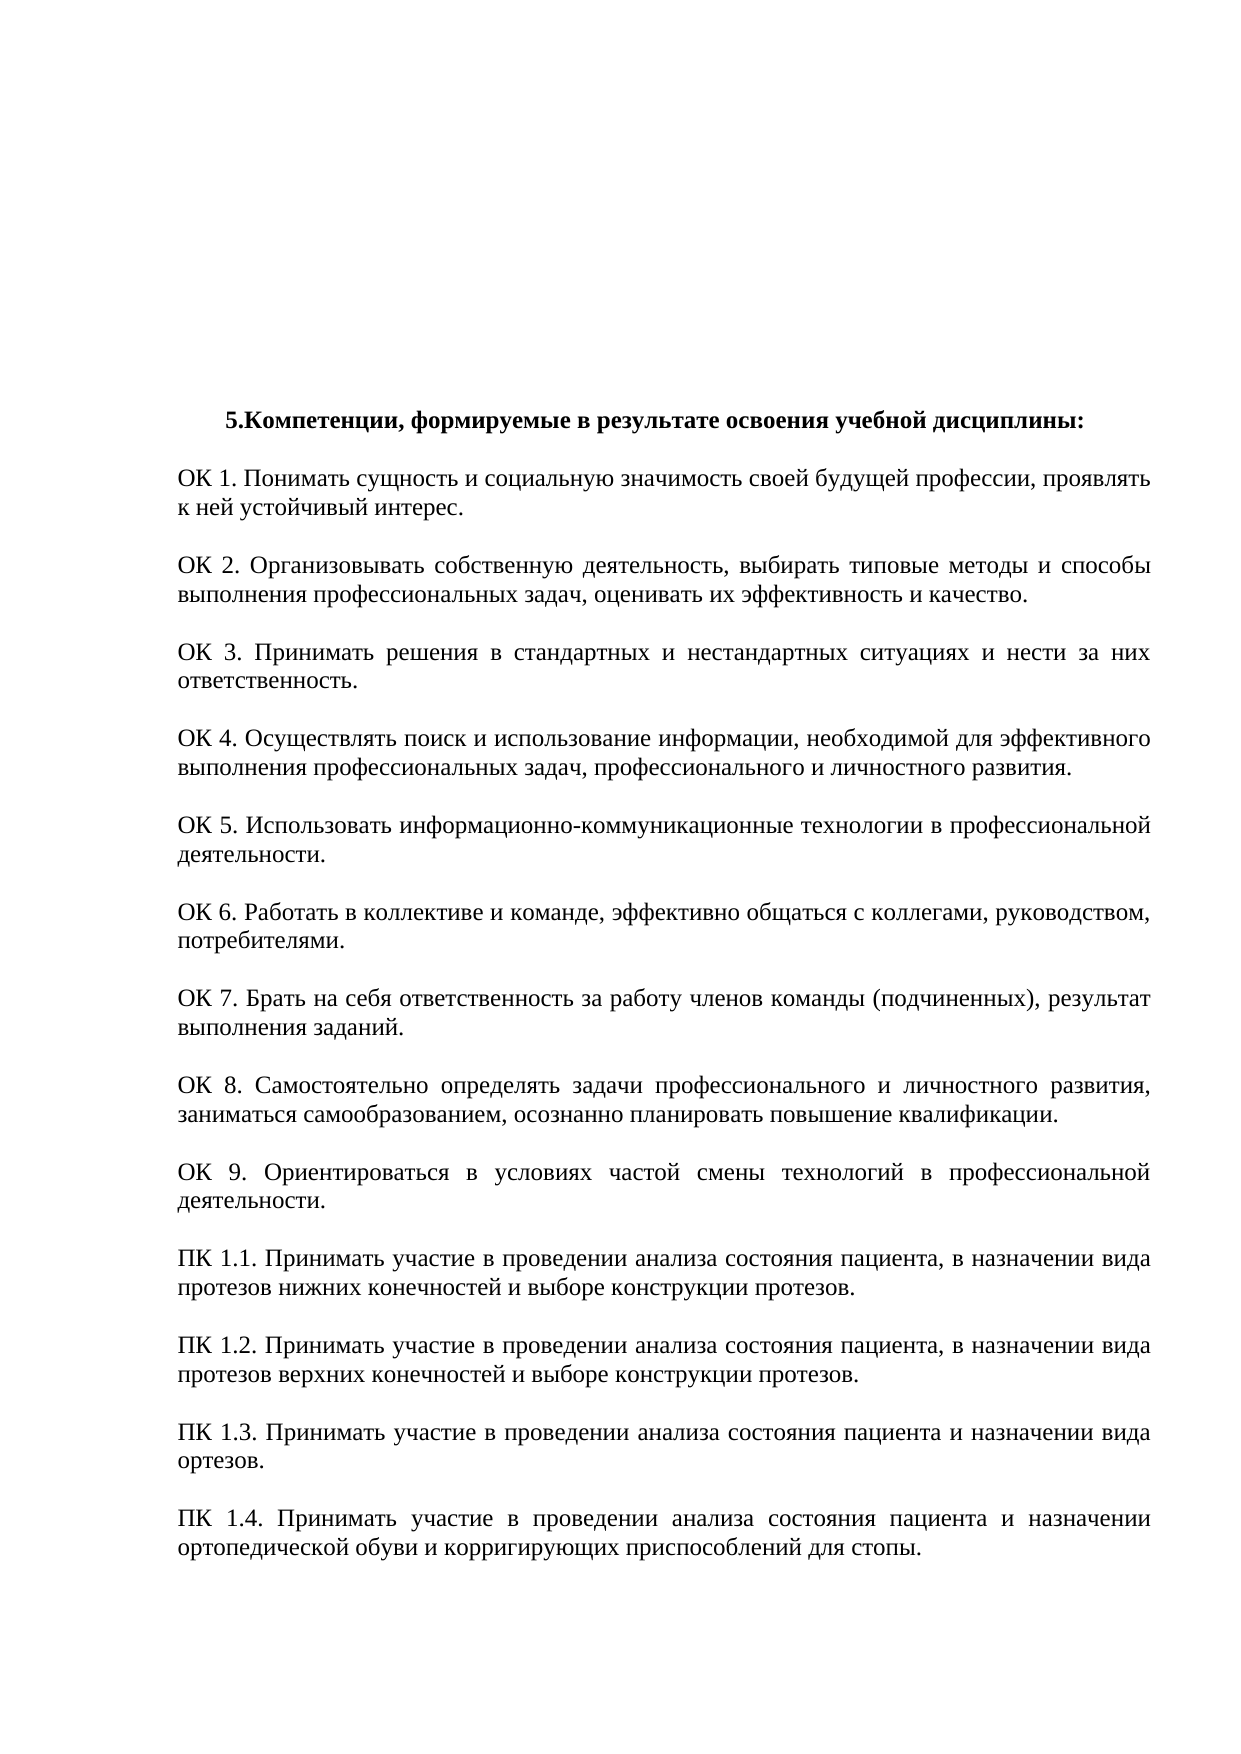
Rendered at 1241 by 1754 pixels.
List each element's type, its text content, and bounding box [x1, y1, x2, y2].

text ОК 2. Организовывать собственную деятельность, выбирать типовые методы и способы выполнения профессиональных задач, оценивать их эффективность и качество. [177, 550, 1152, 608]
text ОК 9. Ориентироваться в условиях частой смены технологий в профессиональной деятельности. [177, 1157, 1152, 1214]
text ПК 1.4. Принимать участие в проведении анализа состояния пациента и назначении ортопедической обуви и корригирующих приспособлений для стопы. [177, 1503, 1152, 1561]
text ОК 5. Использовать информационно-коммуникационные технологии в профессиональной деятельности. [177, 810, 1152, 868]
text 5.Компетенции, формируемые в результате освоения учебной дисциплины: [158, 406, 1152, 434]
text ПК 1.3. Принимать участие в проведении анализа состояния пациента и назначении вида ортезов. [177, 1417, 1152, 1474]
text ОК 3. Принимать решения в стандартных и нестандартных ситуациях и нести за них ответственность. [177, 637, 1152, 694]
text ПК 1.2. Принимать участие в проведении анализа состояния пациента, в назначении вида протезов верхних конечностей и выборе конструкции протезов. [177, 1330, 1152, 1388]
text ПК 1.1. Принимать участие в проведении анализа состояния пациента, в назначении вида протезов нижних конечностей и выборе конструкции протезов. [177, 1243, 1152, 1301]
text ОК 1. Понимать сущность и социальную значимость своей будущей профессии, проявлять к ней устойчивый интерес. [177, 463, 1152, 521]
text ОК 8. Самостоятельно определять задачи профессионального и личностного развития, заниматься самообразованием, осознанно планировать повышение квалификации. [177, 1070, 1152, 1128]
text ОК 6. Работать в коллективе и команде, эффективно общаться с коллегами, руководством, потребителями. [177, 897, 1152, 954]
text ОК 4. Осуществлять поиск и использование информации, необходимой для эффективного выполнения профессиональных задач, профессионального и личностного развития. [177, 723, 1152, 781]
text ОК 7. Брать на себя ответственность за работу членов команды (подчиненных), результат выполнения заданий. [177, 983, 1152, 1041]
